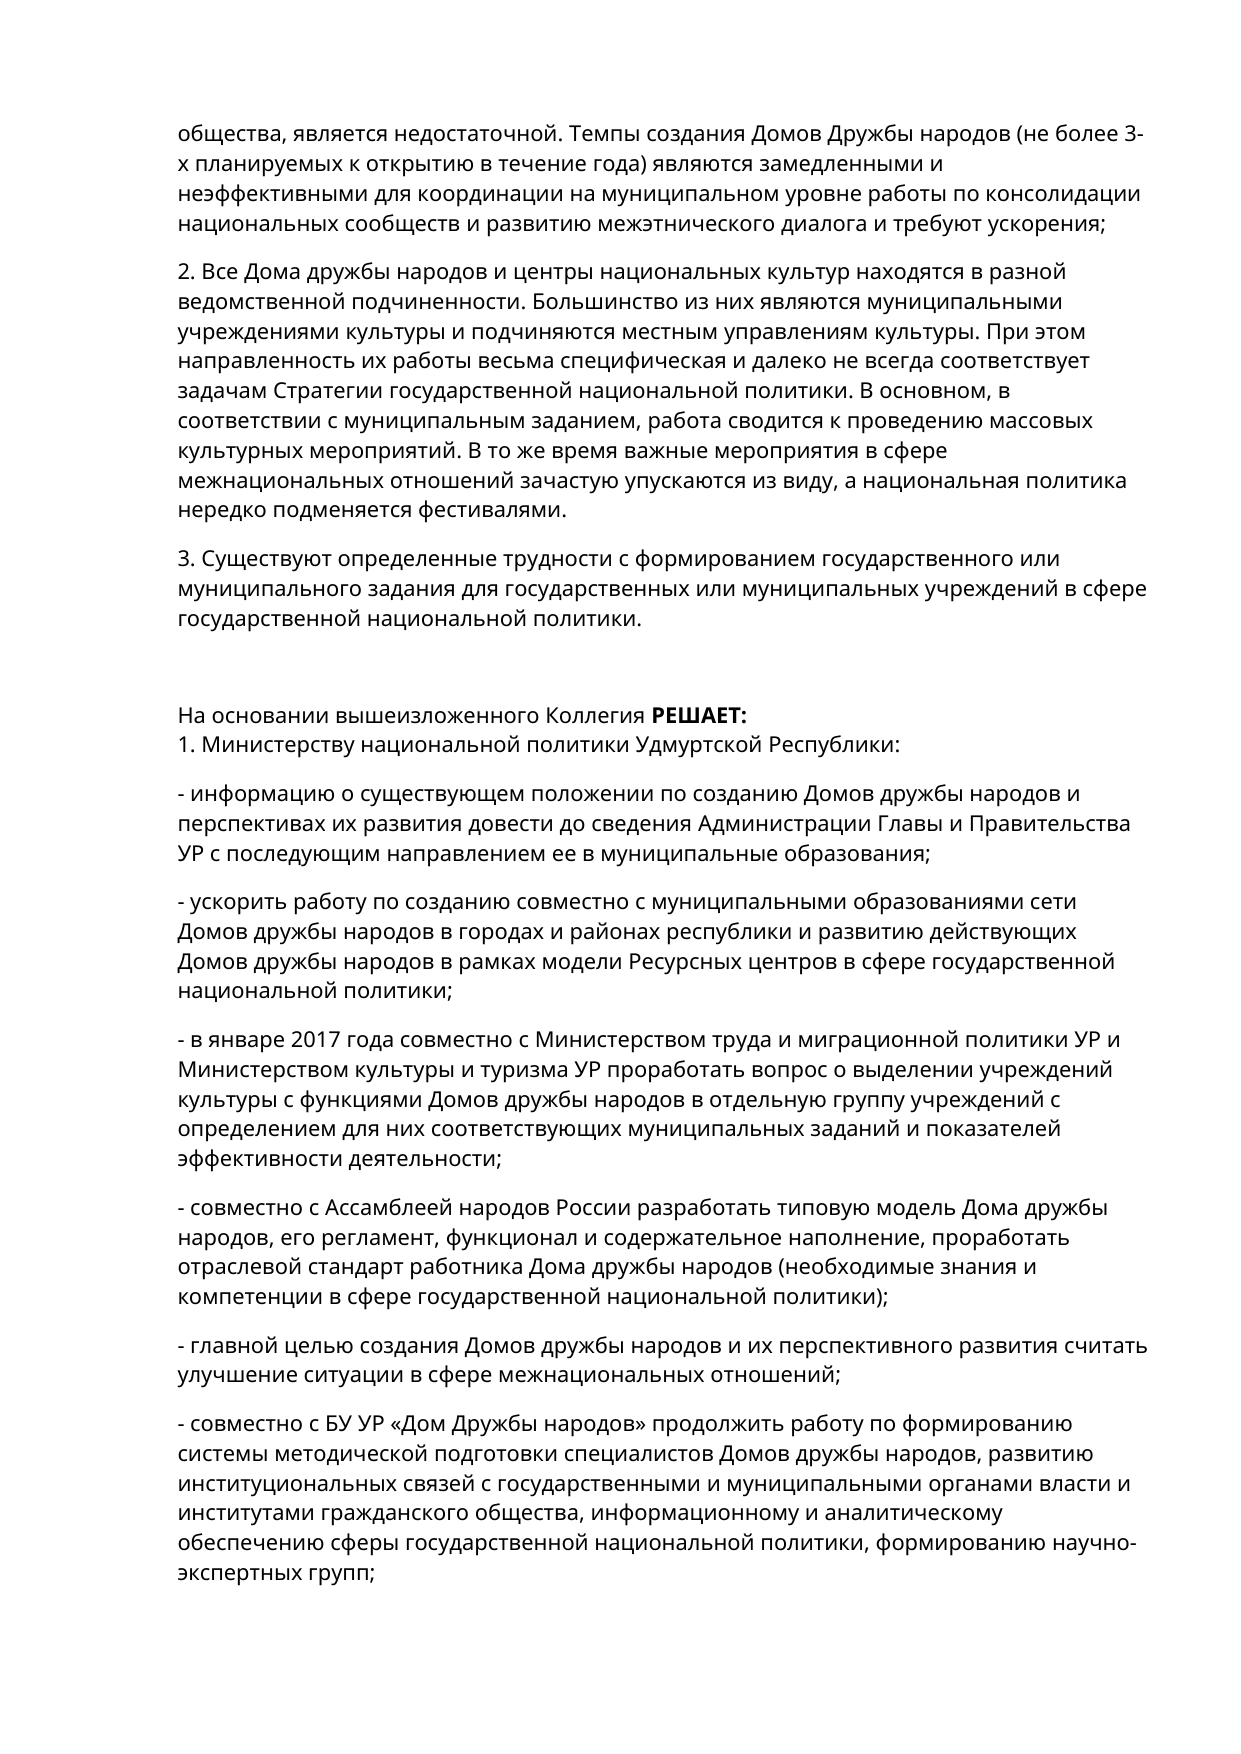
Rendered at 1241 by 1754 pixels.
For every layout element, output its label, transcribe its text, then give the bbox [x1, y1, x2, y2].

text На основании вышеизложенного Коллегия РЕШАЕТ: [177, 699, 1152, 729]
text 3. Существуют определенные трудности с формированием государственного или муниципального задания для государственных или муниципальных учреждений в сфере государственной национальной политики. [177, 543, 1152, 632]
text - главной целью создания Домов дружбы народов и их перспективного развития считать улучшение ситуации в сфере межнациональных отношений; [177, 1329, 1152, 1389]
text - в январе 2017 года совместно с Министерством труда и миграционной политики УР и Министерством культуры и туризма УР проработать вопрос о выделении учреждений культуры с функциями Домов дружбы народов в отдельную группу учреждений с определением для них соответствующих муниципальных заданий и показателей эффективности деятельности; [177, 1024, 1152, 1173]
text - совместно с Ассамблеей народов России разработать типовую модель Дома дружбы народов, его регламент, функционал и содержательное наполнение, проработать отраслевой стандарт работника Дома дружбы народов (необходимые знания и компетенции в сфере государственной национальной политики); [177, 1192, 1152, 1311]
text - ускорить работу по созданию совместно с муниципальными образованиями сети Домов дружбы народов в городах и районах республики и развитию действующих Домов дружбы народов в рамках модели Ресурсных центров в сфере государственной национальной политики; [177, 886, 1152, 1005]
text 2. Все Дома дружбы народов и центры национальных культур находятся в разной ведомственной подчиненности. Большинство из них являются муниципальными учреждениями культуры и подчиняются местным управлениям культуры. При этом направленность их работы весьма специфическая и далеко не всегда соответствует задачам Стратегии государственной национальной политики. В основном, в соответствии с муниципальным заданием, работа сводится к проведению массовых культурных мероприятий. В то же время важные мероприятия в сфере межнациональных отношений зачастую упускаются из виду, а национальная политика нередко подменяется фестивалями. [177, 256, 1152, 524]
text - информацию о существующем положении по созданию Домов дружбы народов и перспективах их развития довести до сведения Администрации Главы и Правительства УР с последующим направлением ее в муниципальные образования; [177, 778, 1152, 867]
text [177, 118, 1152, 237]
text 1. Министерству национальной политики Удмуртской Республики: [177, 729, 1152, 759]
text - совместно с БУ УР «Дом Дружбы народов» продолжить работу по формированию системы методической подготовки специалистов Домов дружбы народов, развитию институциональных связей с государственными и муниципальными органами власти и институтами гражданского общества, информационному и аналитическому обеспечению сферы государственной национальной политики, формированию научно-экспертных групп; [177, 1408, 1152, 1587]
